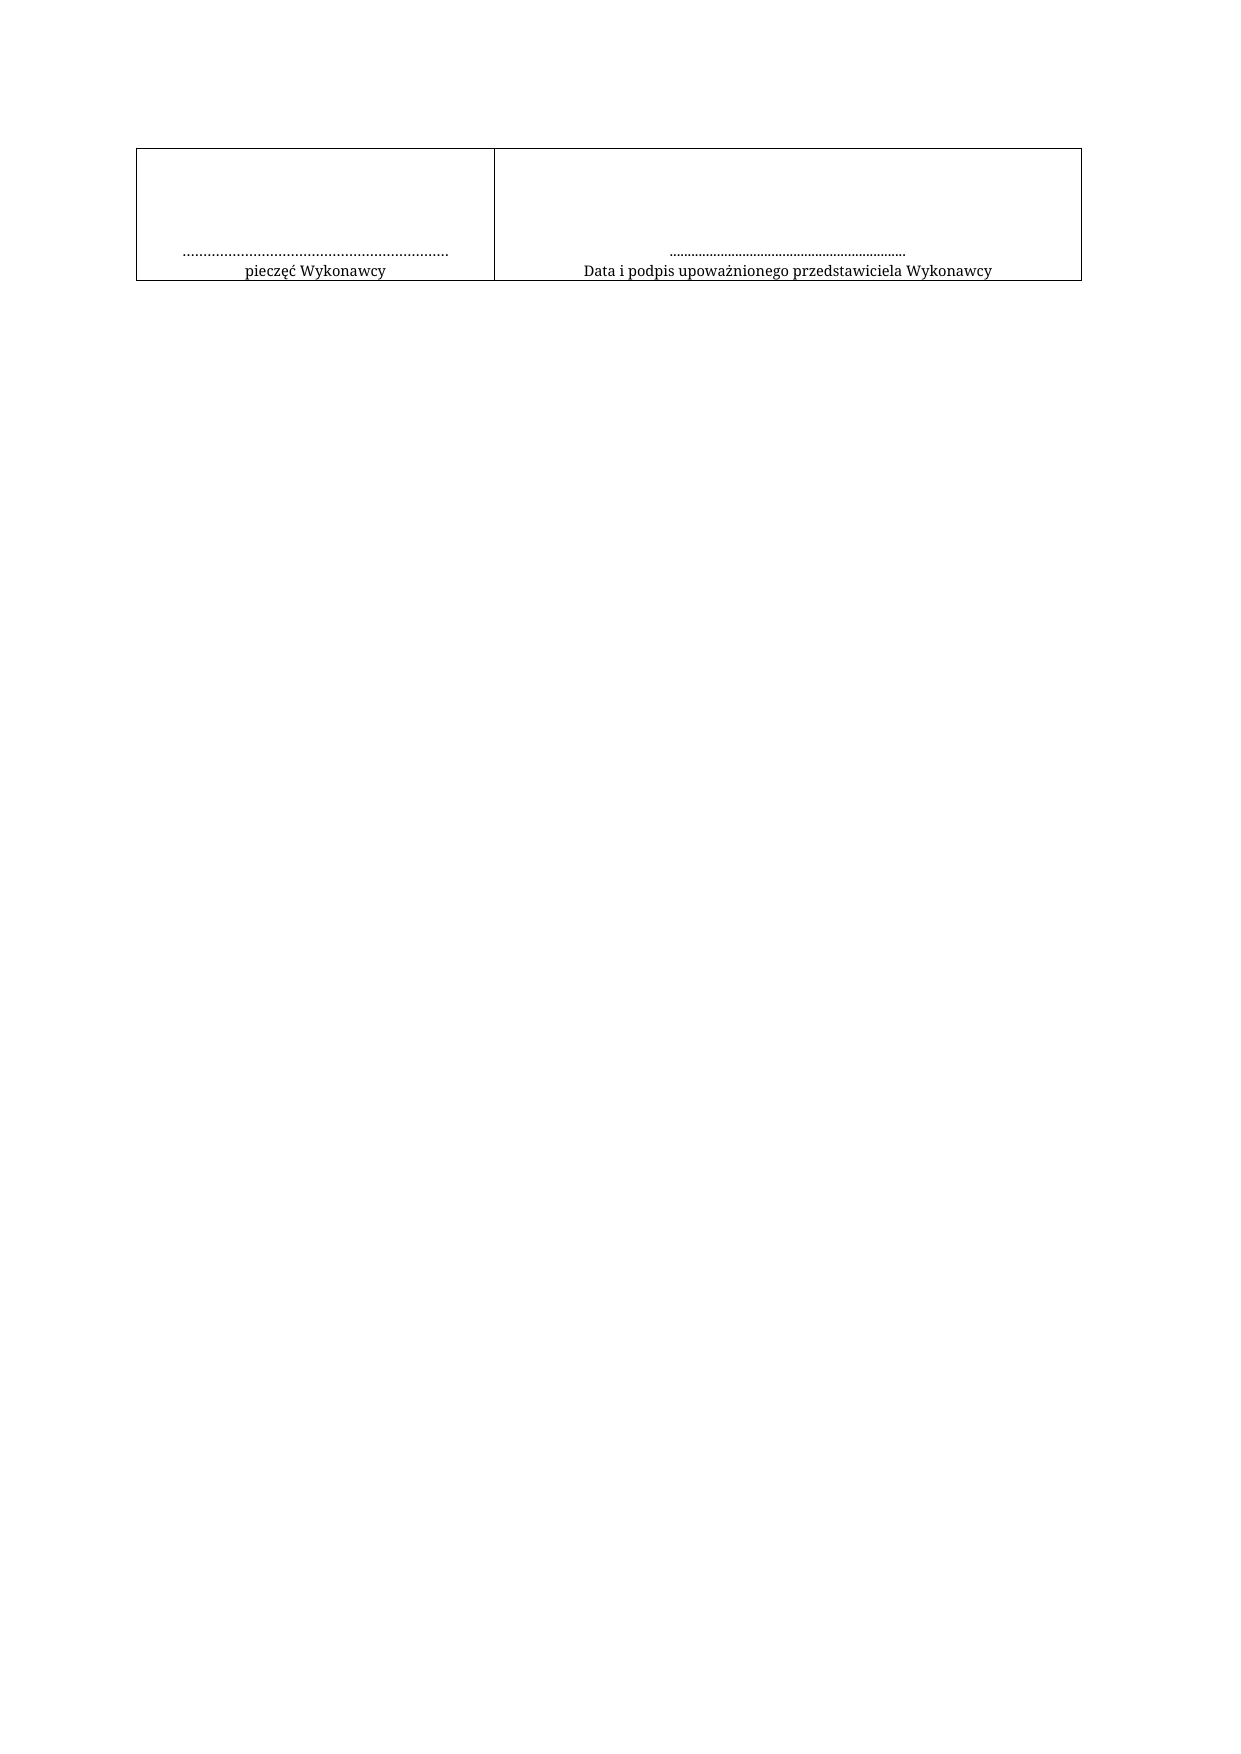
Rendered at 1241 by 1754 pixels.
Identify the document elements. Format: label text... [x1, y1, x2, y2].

table_cell ................................................................. Data i podpis upoważnionego przedstawiciela Wykonawcy [495, 149, 1081, 280]
table_cell ………………………………………………………. pieczęć Wykonawcy [137, 149, 494, 280]
